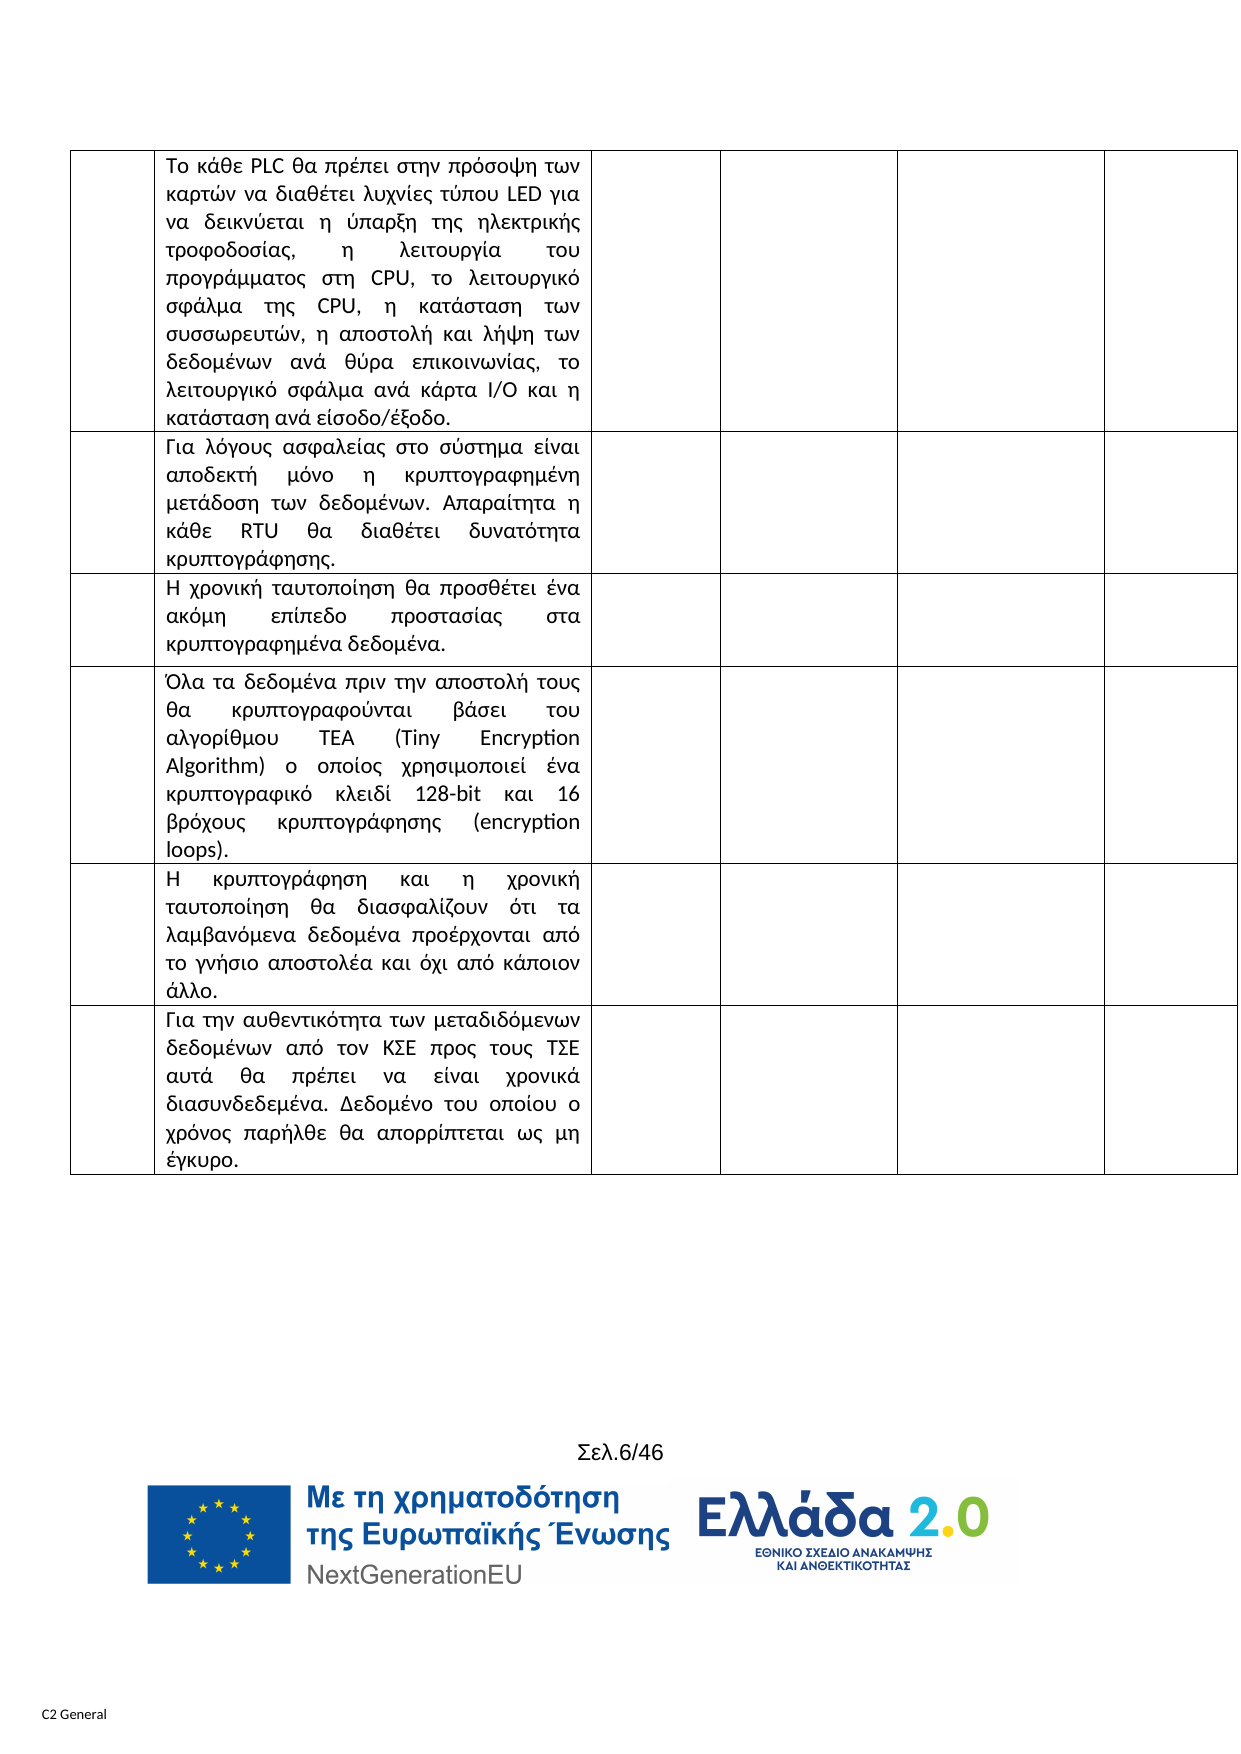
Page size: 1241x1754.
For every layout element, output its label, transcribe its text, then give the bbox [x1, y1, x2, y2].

table_cell [71, 1006, 154, 1174]
table_cell [898, 667, 1104, 863]
table_cell [721, 432, 897, 572]
table_cell [592, 151, 720, 431]
picture [147, 1477, 1018, 1584]
table_cell [721, 667, 897, 863]
table_cell [592, 432, 720, 572]
table_cell [898, 151, 1104, 431]
table_cell [71, 432, 154, 572]
table_cell [721, 151, 897, 431]
table_cell [71, 864, 154, 1004]
table_cell Η κρυπτογράφηση και η χρονική ταυτοποίηση θα διασφαλίζουν ότι τα λαμβανόμενα δεδομένα προέρχονται από το γνήσιο αποστολέα και όχι από κάποιον άλλο. [155, 864, 591, 1004]
table_cell [1105, 574, 1237, 666]
table_cell [721, 1006, 897, 1174]
table_cell [1105, 864, 1237, 1004]
table_cell [71, 574, 154, 666]
table_cell [898, 432, 1104, 572]
table_cell [721, 864, 897, 1004]
table_cell [898, 1006, 1104, 1174]
table_cell Για λόγους ασφαλείας στο σύστημα είναι αποδεκτή μόνο η κρυπτογραφημένη μετάδοση των δεδομένων. Απαραίτητα η κάθε RTU θα διαθέτει δυνατότητα κρυπτογράφησης. [155, 432, 591, 572]
table_cell [1105, 667, 1237, 863]
table_cell [592, 1006, 720, 1174]
table_cell Το κάθε PLC θα πρέπει στην πρόσοψη των καρτών να διαθέτει λυχνίες τύπου LED για να δεικνύεται η ύπαρξη της ηλεκτρικής τροφοδοσίας, η λειτουργία του προγράμματος στη CPU, το λειτουργικό σφάλμα της CPU, η κατάσταση των συσσωρευτών, η αποστολή και λήψη των δεδομένων ανά θύρα επικοινωνίας, το λειτουργικό σφάλμα ανά κάρτα I/O και η κατάσταση ανά είσοδο/έξοδο. [155, 151, 591, 431]
table_cell Όλα τα δεδομένα πριν την αποστολή τους θα κρυπτογραφούνται βάσει του αλγορίθμου TEA (Tiny Encryption Algorithm) ο οποίος χρησιμοποιεί ένα κρυπτογραφικό κλειδί 128-bit και 16 βρόχους κρυπτογράφησης (encryption loops). [155, 667, 591, 863]
table_cell [721, 574, 897, 666]
table_cell [898, 864, 1104, 1004]
table_cell [1105, 1006, 1237, 1174]
table_cell [592, 667, 720, 863]
table_cell [898, 574, 1104, 666]
table_cell Για την αυθεντικότητα των μεταδιδόμενων δεδομένων από τον ΚΣΕ προς τους ΤΣΕ αυτά θα πρέπει να είναι χρονικά διασυνδεδεμένα. Δεδομένο του οποίου ο χρόνος παρήλθε θα απορρίπτεται ως μη έγκυρο. [155, 1006, 591, 1174]
table_cell [71, 667, 154, 863]
table_cell [592, 864, 720, 1004]
table_cell Η χρονική ταυτοποίηση θα προσθέτει ένα ακόμη επίπεδο προστασίας στα κρυπτογραφημένα δεδομένα. [155, 574, 591, 666]
table_cell [1105, 151, 1237, 431]
table_cell [592, 574, 720, 666]
table_cell [71, 151, 154, 431]
table_cell [1105, 432, 1237, 572]
